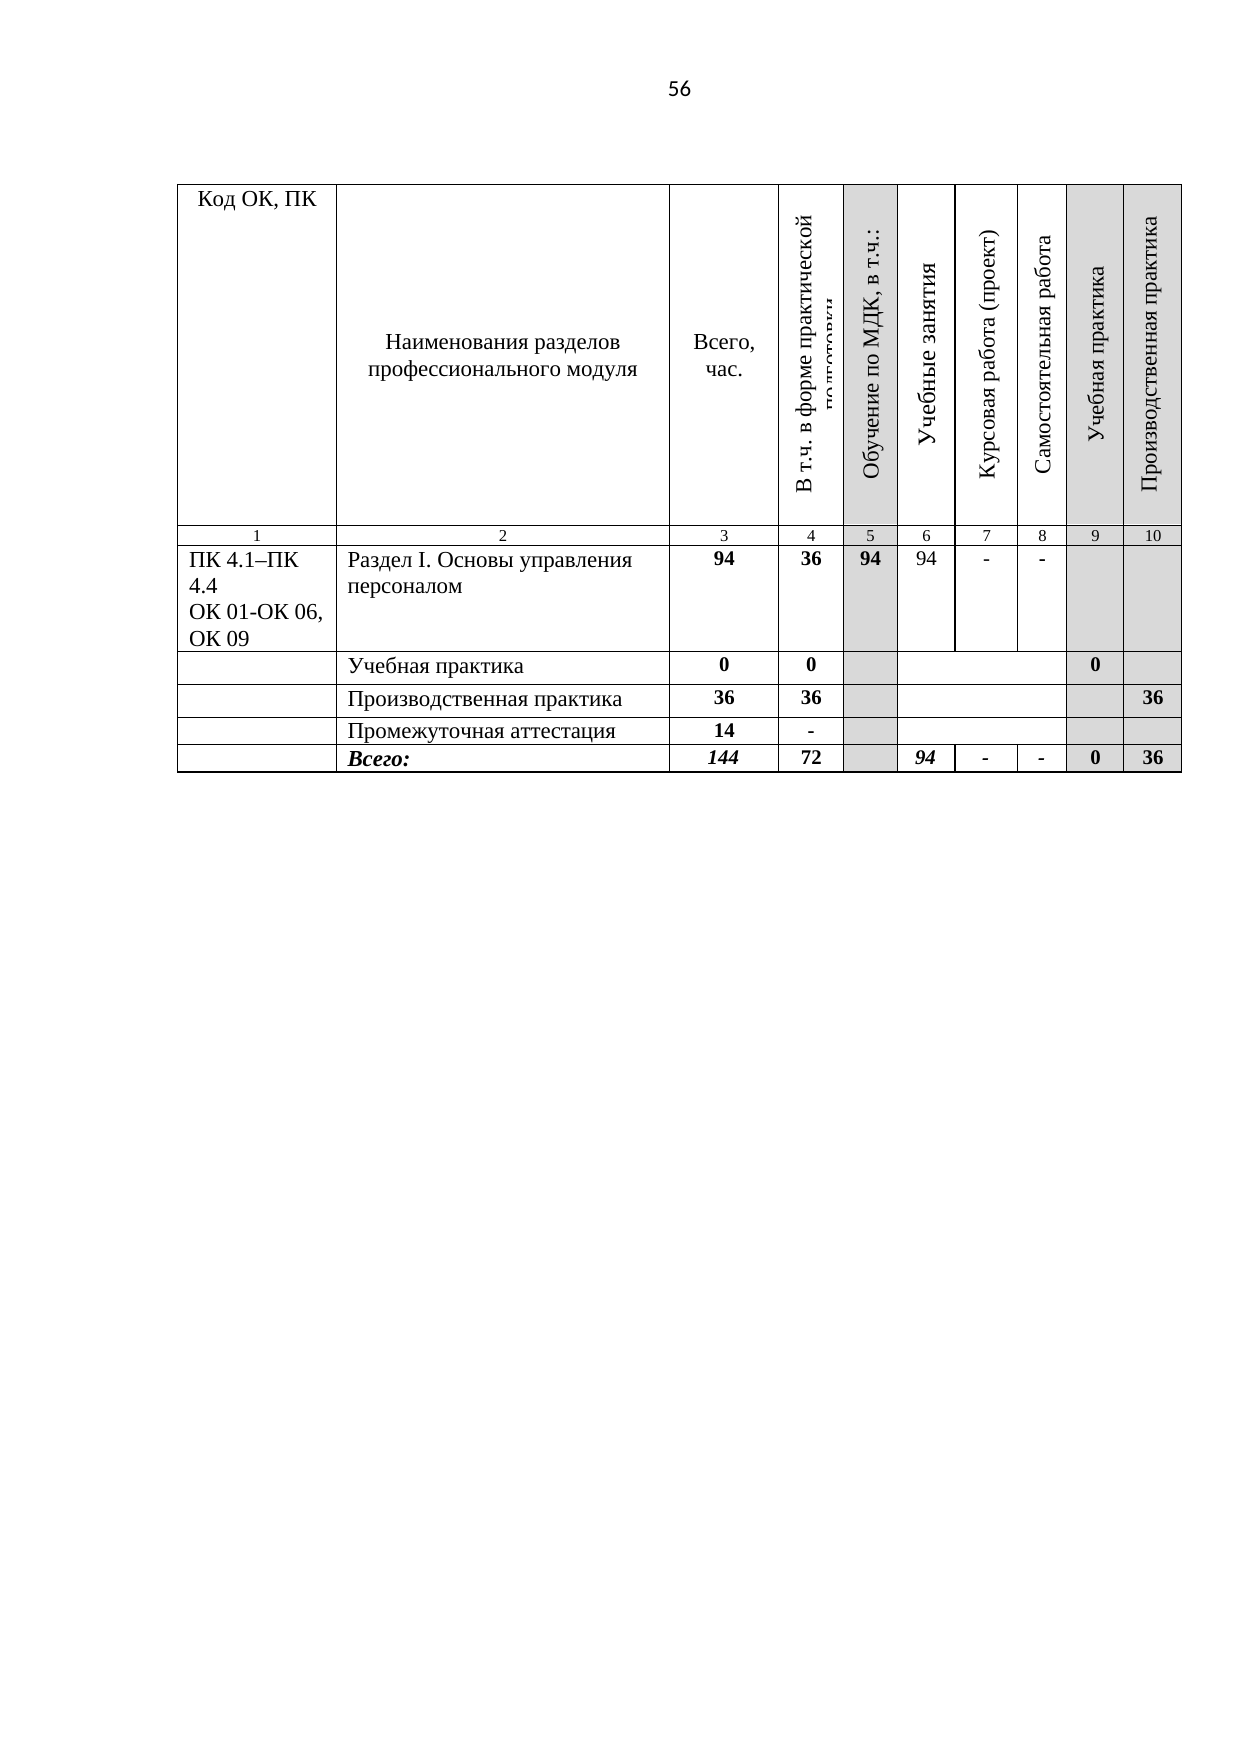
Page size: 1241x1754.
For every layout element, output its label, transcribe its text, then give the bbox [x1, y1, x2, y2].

table_cell Раздел I. Основы управления персоналом [337, 546, 669, 651]
table_cell - [1018, 745, 1066, 771]
table_cell 36 [1124, 685, 1181, 717]
table_cell [1124, 652, 1181, 684]
table_cell 0 [1067, 652, 1123, 684]
table_cell [178, 745, 336, 771]
table_cell Учебная практика [337, 652, 669, 684]
table_cell [898, 718, 1066, 744]
table_cell [844, 685, 897, 717]
table_cell Всего: [337, 745, 669, 771]
table_cell [1067, 685, 1123, 717]
table_cell 7 [956, 526, 1017, 545]
table_cell Промежуточная аттестация [337, 718, 669, 744]
table_header Курсовая работа (проект) [956, 185, 1017, 524]
table_cell 94 [898, 745, 954, 771]
table_cell 36 [779, 546, 843, 651]
table_header Обучение по МДК, в т.ч.: [844, 185, 897, 524]
table_cell - [956, 546, 1017, 651]
table_cell 94 [844, 546, 897, 651]
table_cell 36 [670, 685, 778, 717]
table_cell 0 [670, 652, 778, 684]
table_cell - [956, 745, 1017, 771]
table_cell [1067, 546, 1123, 651]
table_cell [178, 652, 336, 684]
table_header Учебные занятия [898, 185, 954, 524]
table_cell [898, 652, 1066, 684]
table_cell [844, 718, 897, 744]
table_cell [844, 652, 897, 684]
table_cell 1 [178, 526, 336, 545]
table_cell Производственная практика [337, 685, 669, 717]
table_cell 0 [779, 652, 843, 684]
table_header Самостоятельная работа [1018, 185, 1066, 524]
table_cell 2 [337, 526, 669, 545]
table_cell 8 [1018, 526, 1066, 545]
table_header В т.ч. в форме практической подготовки [779, 185, 843, 524]
table_cell 94 [898, 546, 954, 651]
table_cell 144 [670, 745, 778, 771]
table_cell 14 [670, 718, 778, 744]
table_cell 36 [779, 685, 843, 717]
table_cell 36 [1124, 745, 1181, 771]
table_cell [1067, 718, 1123, 744]
table_cell - [779, 718, 843, 744]
table_cell 72 [779, 745, 843, 771]
table_cell 9 [1067, 526, 1123, 545]
table_header Учебная практика [1067, 185, 1123, 524]
table_cell 3 [670, 526, 778, 545]
table_header Наименования разделов профессионального модуля [337, 185, 669, 524]
table_header Производственная практика [1124, 185, 1181, 524]
table_cell 10 [1124, 526, 1181, 545]
table_cell 6 [898, 526, 954, 545]
table_cell [178, 685, 336, 717]
table_header Код ОК, ПК [178, 185, 336, 524]
table_cell 0 [1067, 745, 1123, 771]
table_cell - [1018, 546, 1066, 651]
table_cell [178, 718, 336, 744]
table_cell 4 [779, 526, 843, 545]
table_cell ПК 4.1–ПК 4.4 ОК 01-ОК 06, ОК 09 [178, 546, 336, 651]
table_cell [898, 685, 1066, 717]
table_header Всего, час. [670, 185, 778, 524]
table_cell 94 [670, 546, 778, 651]
table_cell 5 [844, 526, 897, 545]
table_cell [844, 745, 897, 771]
table_cell [1124, 718, 1181, 744]
table_cell [1124, 546, 1181, 651]
